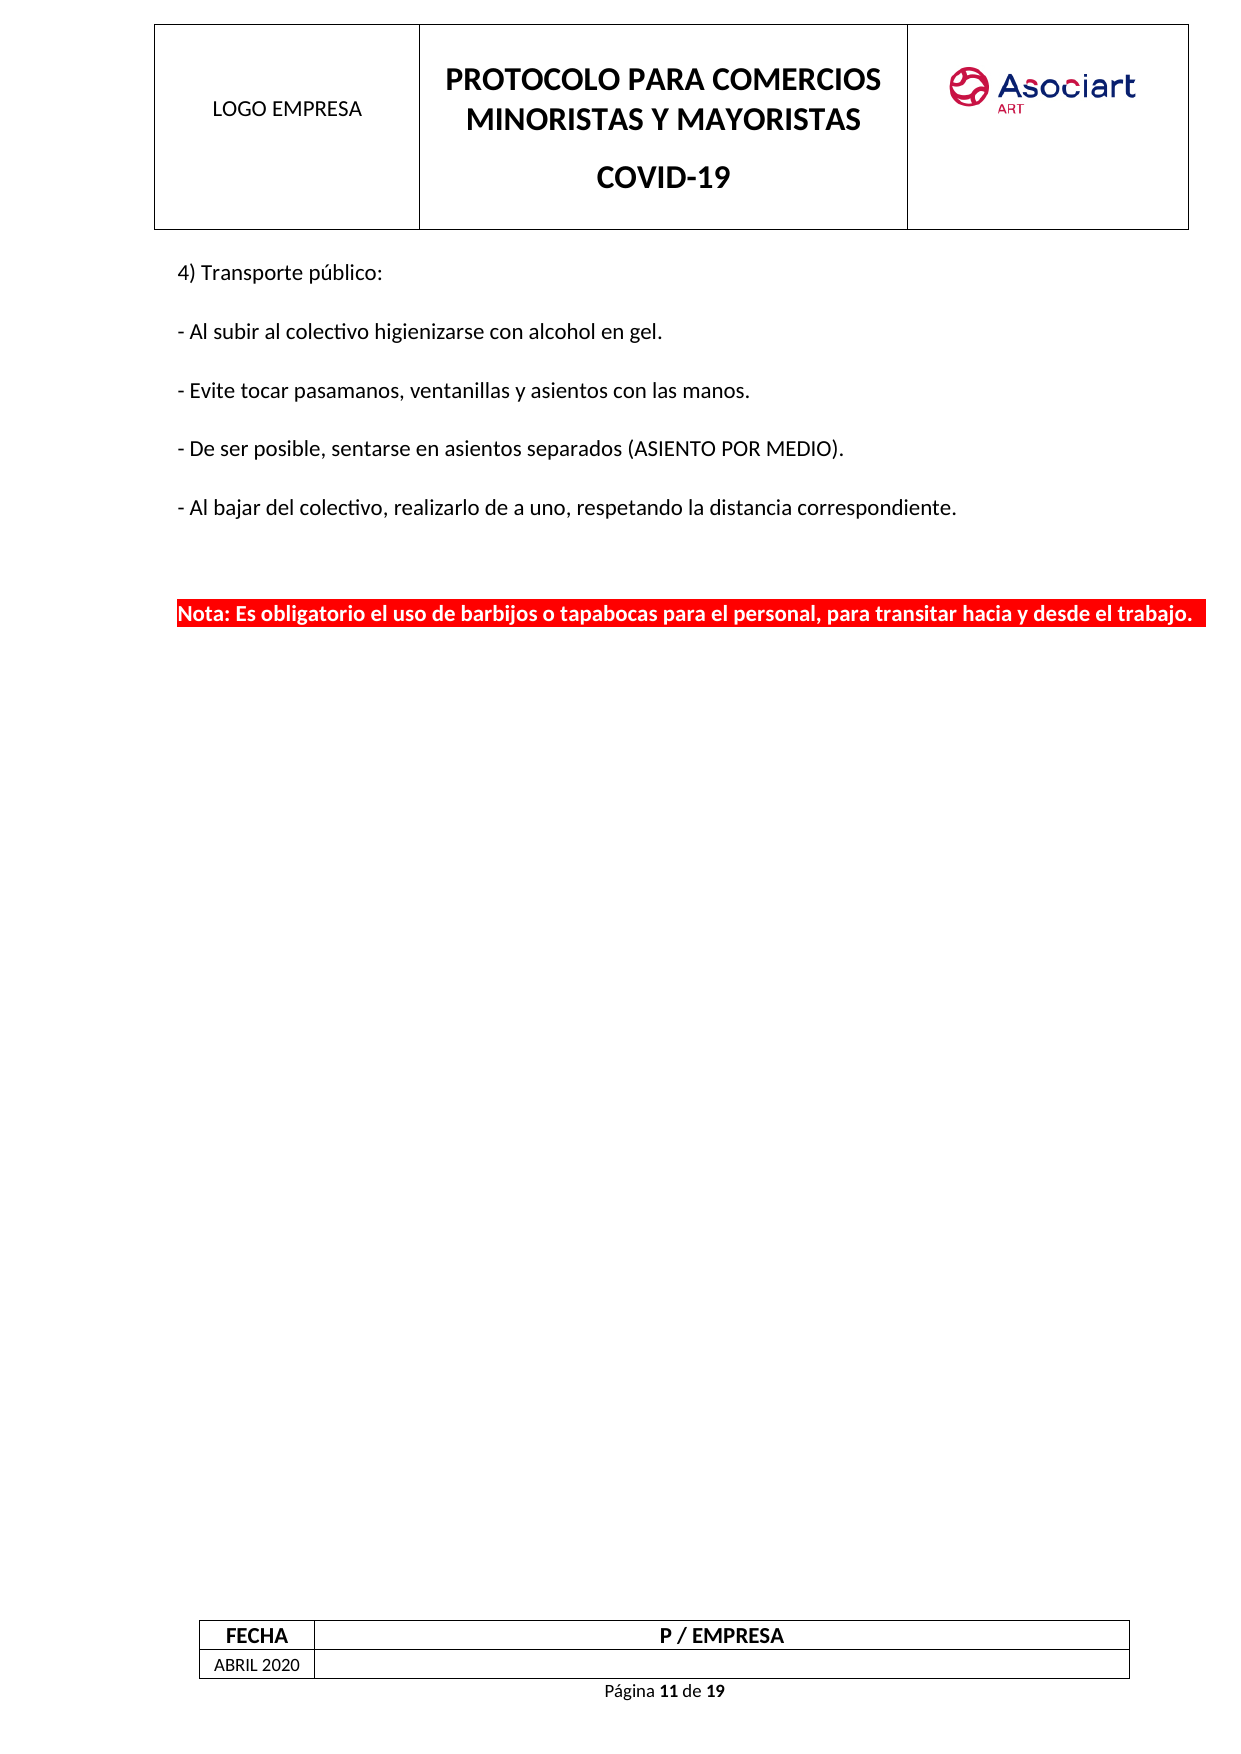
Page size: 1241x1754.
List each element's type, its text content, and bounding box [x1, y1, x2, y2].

text 4) Transporte público: [177, 258, 1152, 286]
text - De ser posible, sentarse en asientos separados (ASIENTO POR MEDIO). [177, 434, 1152, 462]
text Nota: Es obligatorio el uso de barbijos o tapabocas para el personal, para transitar hacia y desde el trabajo. [177, 599, 1206, 627]
picture [941, 57, 1143, 123]
text - Evite tocar pasamanos, ventanillas y asientos con las manos. [177, 376, 1152, 404]
text - Al subir al colectivo higienizarse con alcohol en gel. [177, 317, 1152, 345]
text - Al bajar del colectivo, realizarlo de a uno, respetando la distancia correspondiente. [177, 493, 1206, 521]
